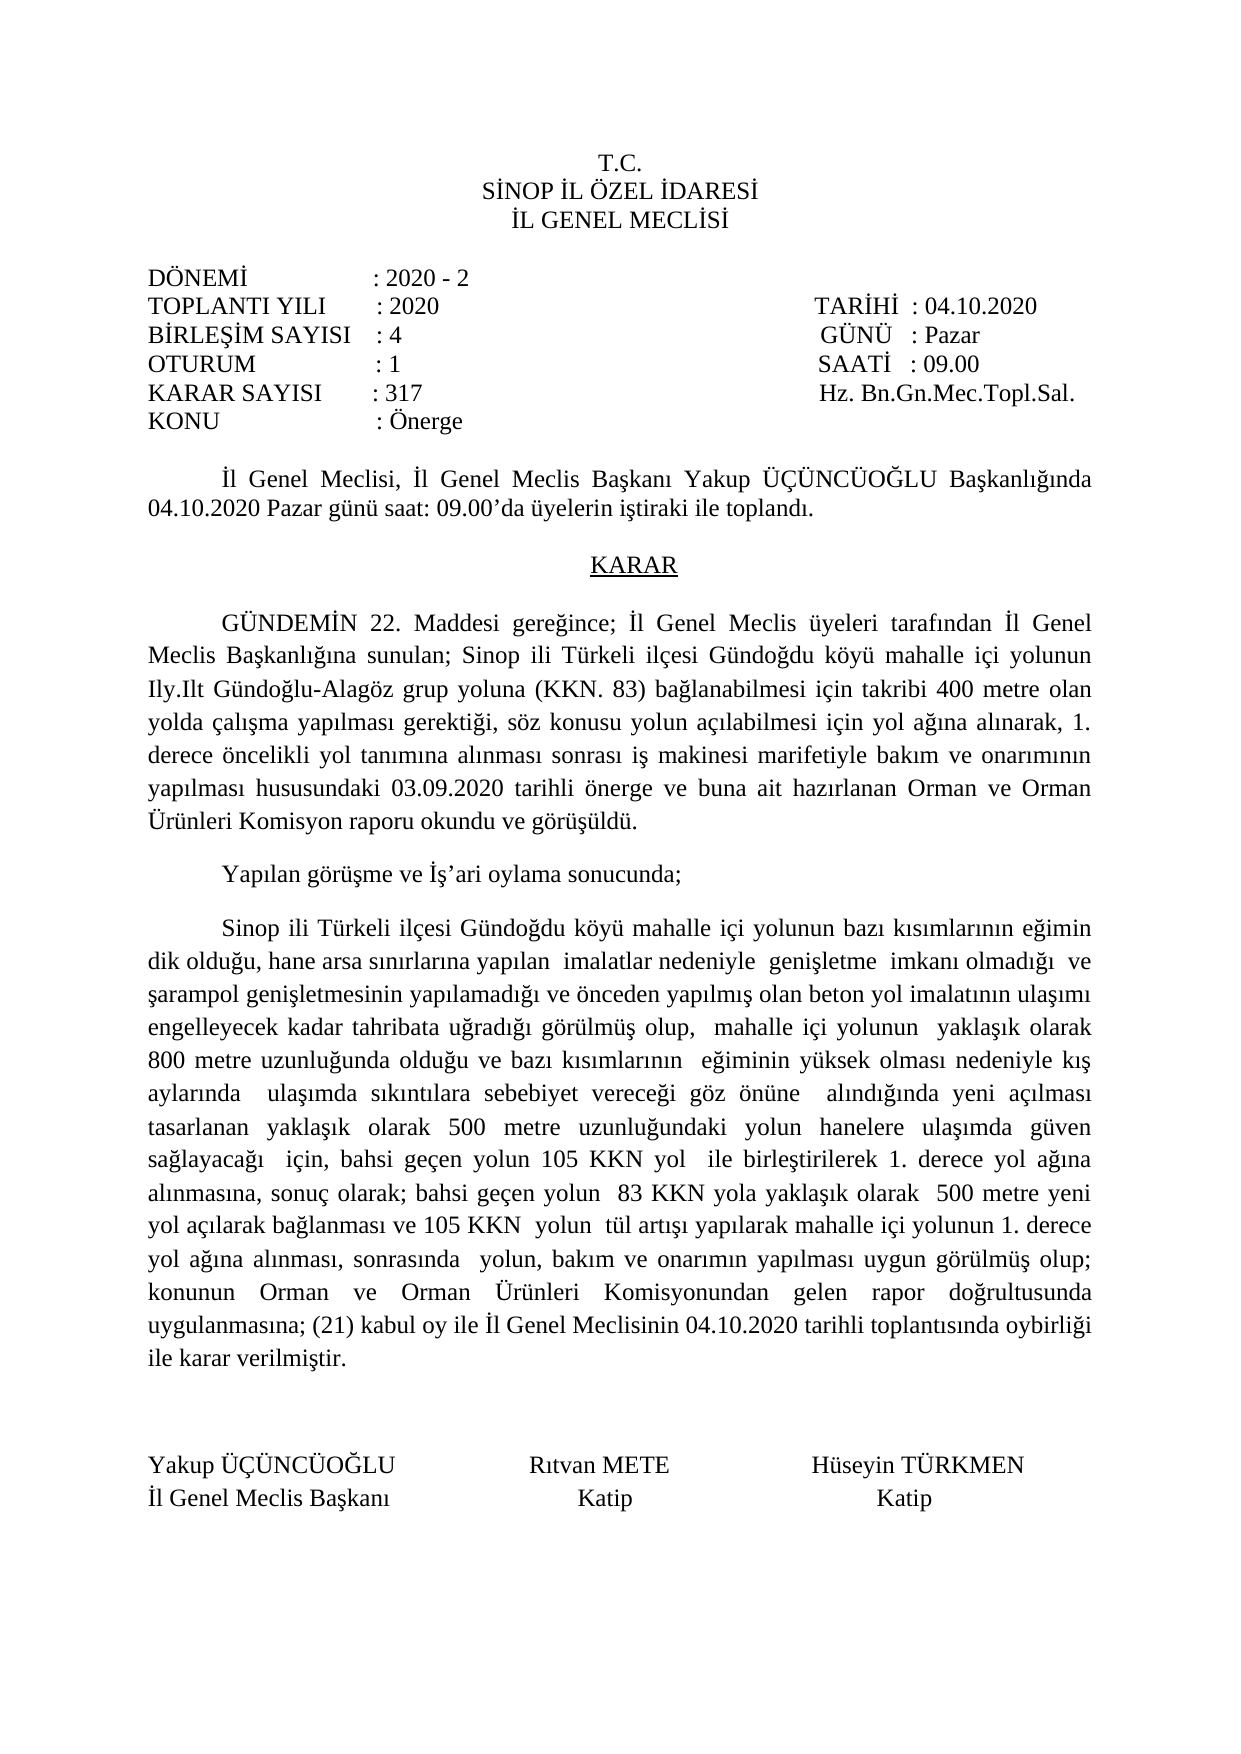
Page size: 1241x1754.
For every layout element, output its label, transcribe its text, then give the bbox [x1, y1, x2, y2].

text KARAR [516, 550, 1093, 579]
text OTURUM : 1 SAATİ : 09.00 [148, 349, 1093, 378]
text KARAR SAYISI : 317 Hz. Bn.Gn.Mec.Topl.Sal. [148, 378, 1093, 406]
text DÖNEMİ : 2020 - 2 [148, 263, 1093, 291]
text T.C. [148, 148, 1093, 176]
text SİNOP İL ÖZEL İDARESİ [148, 176, 1093, 205]
text GÜNDEMİN 22. Maddesi gereğince; İl Genel Meclis üyeleri tarafından İl Genel Meclis Başkanlığına sunulan; Sinop ili Türkeli ilçesi Gündoğdu köyü mahalle içi yolunun Ily.Ilt Gündoğlu-Alagöz grup yoluna (KKN. 83) bağlanabilmesi için takribi 400 metre olan yolda çalışma yapılması gerektiği, söz konusu yolun açılabilmesi için yol ağına alınarak, 1. derece öncelikli yol tanımına alınması sonrası iş makinesi marifetiyle bakım ve onarımının yapılması hususundaki 03.09.2020 tarihli önerge ve buna ait hazırlanan Orman ve Orman Ürünleri Komisyon raporu okundu ve görüşüldü. [148, 608, 1093, 834]
text Yapılan görüşme ve İş’ari oylama sonucunda; [148, 859, 1093, 888]
text TOPLANTI YILI : 2020 TARİHİ : 04.10.2020 [148, 291, 1093, 320]
text KONU : Önerge [148, 406, 1093, 435]
text Sinop ili Türkeli ilçesi Gündoğdu köyü mahalle içi yolunun bazı kısımlarının eğimin dik olduğu, hane arsa sınırlarına yapılan imalatlar nedeniyle genişletme imkanı olmadığı ve şarampol genişletmesinin yapılamadığı ve önceden yapılmış olan beton yol imalatının ulaşımı engelleyecek kadar tahribata uğradığı görülmüş olup, mahalle içi yolunun yaklaşık olarak 800 metre uzunluğunda olduğu ve bazı kısımlarının eğiminin yüksek olması nedeniyle kış aylarında ulaşımda sıkıntılara sebebiyet vereceği göz önüne alındığında yeni açılması tasarlanan yaklaşık olarak 500 metre uzunluğundaki yolun hanelere ulaşımda güven sağlayacağı için, bahsi geçen yolun 105 KKN yol ile birleştirilerek 1. derece yol ağına alınmasına, sonuç olarak; bahsi geçen yolun 83 KKN yola yaklaşık olarak 500 metre yeni yol açılarak bağlanması ve 105 KKN yolun tül artışı yapılarak mahalle içi yolunun 1. derece yol ağına alınması, sonrasında yolun, bakım ve onarımın yapılması uygun görülmüş olup; konunun Orman ve Orman Ürünleri Komisyonundan gelen rapor doğrultusunda uygulanmasına; (21) kabul oy ile İl Genel Meclisinin 04.10.2020 tarihli toplantısında oybirliği ile karar verilmiştir. [148, 913, 1093, 1371]
text Yakup ÜÇÜNCÜOĞLU Rıtvan METE Hüseyin TÜRKMEN İl Genel Meclis Başkanı Katip Katip [148, 1450, 1093, 1512]
text BİRLEŞİM SAYISI : 4 GÜNÜ : Pazar [148, 320, 1093, 349]
text İl Genel Meclisi, İl Genel Meclis Başkanı Yakup ÜÇÜNCÜOĞLU Başkanlığında 04.10.2020 Pazar günü saat: 09.00’da üyelerin iştiraki ile toplandı. [148, 464, 1093, 521]
text İL GENEL MECLİSİ [148, 205, 1093, 234]
